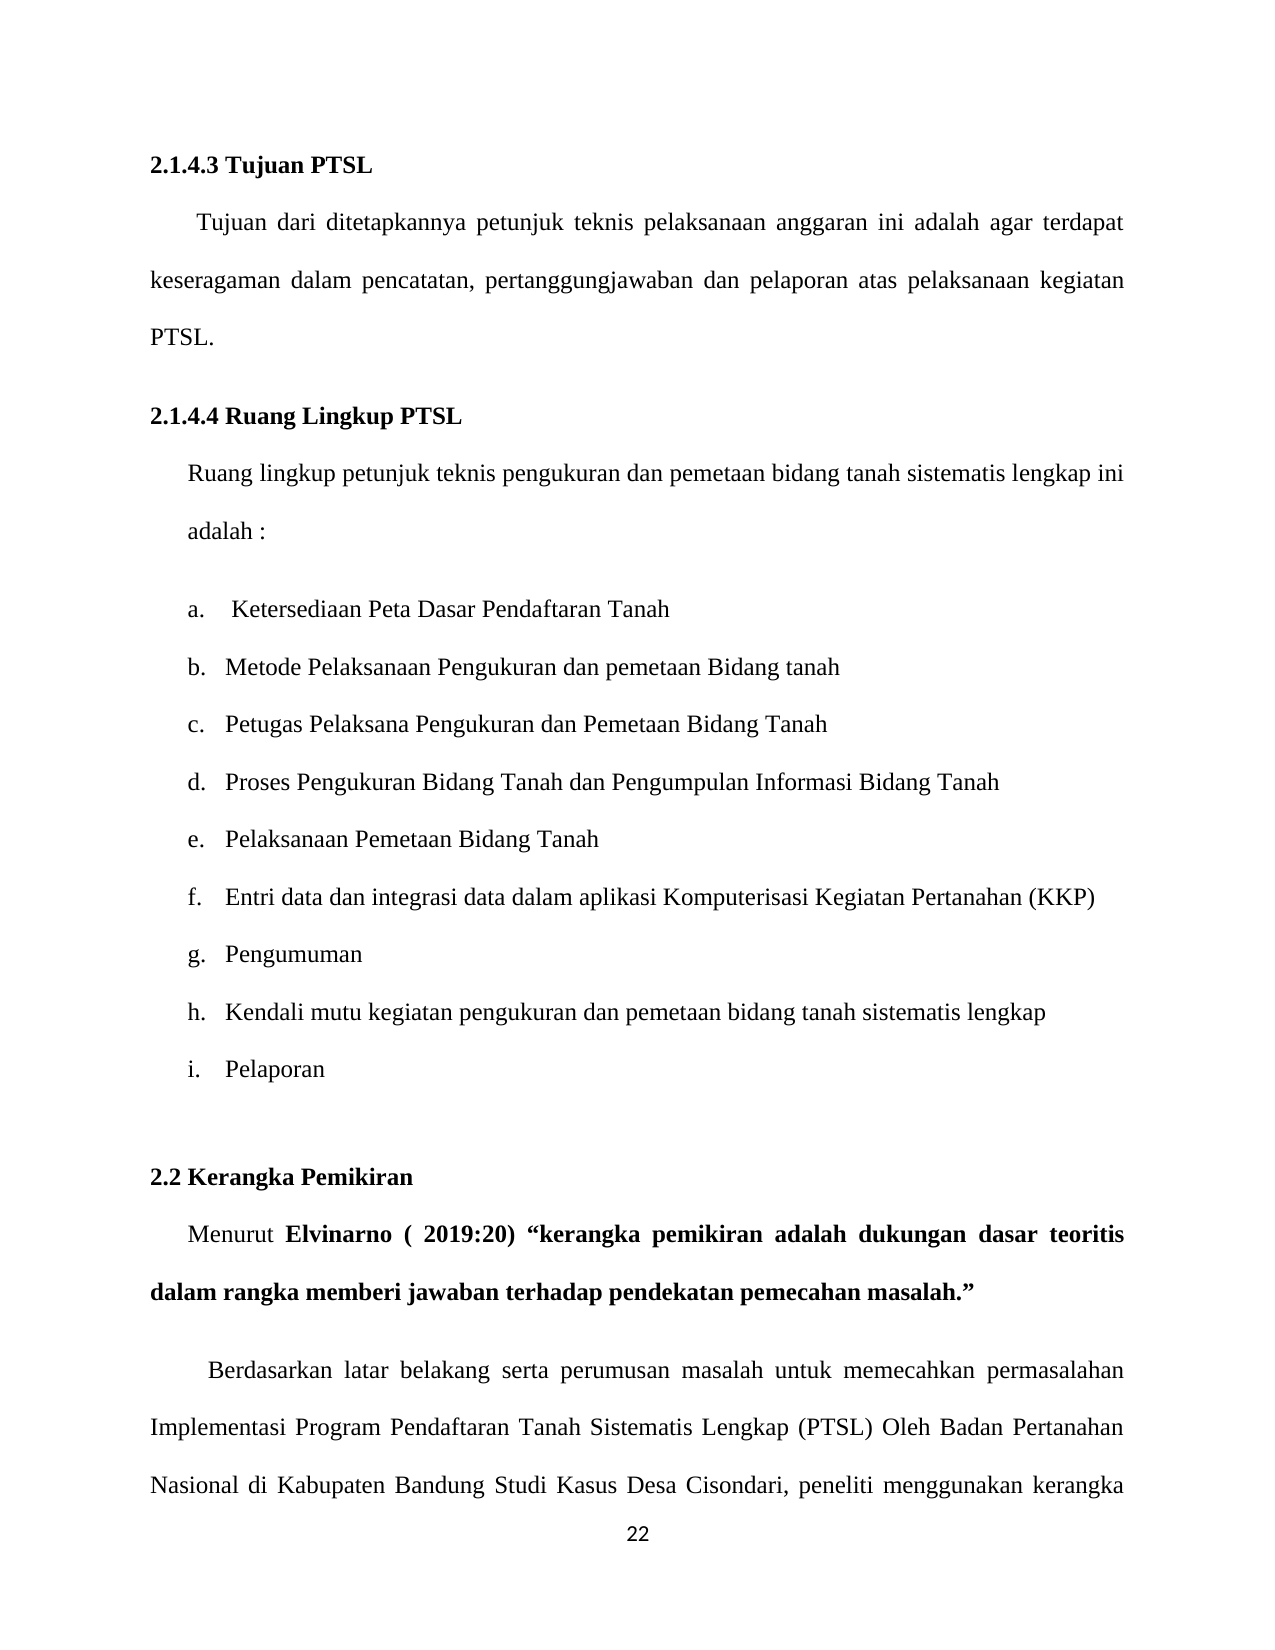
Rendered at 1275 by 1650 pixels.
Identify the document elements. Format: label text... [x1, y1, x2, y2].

list Petugas Pelaksana Pengukuran dan Pemetaan Bidang Tanah [187, 709, 1125, 738]
list Proses Pengukuran Bidang Tanah dan Pengumpulan Informasi Bidang Tanah [187, 767, 1125, 795]
subtitle 2.2 Kerangka Pemikiran [150, 1162, 1125, 1190]
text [150, 1355, 1125, 1499]
text Ruang lingkup petunjuk teknis pengukuran dan pemetaan bidang tanah sistematis lengkap ini adalah : [187, 458, 1125, 544]
list Metode Pelaksanaan Pengukuran dan pemetaan Bidang tanah [187, 652, 1125, 680]
list Pengumuman [187, 939, 1125, 968]
list Pelaporan [187, 1054, 1125, 1083]
list Pelaksanaan Pemetaan Bidang Tanah [187, 824, 1125, 853]
list Ketersediaan Peta Dasar Pendaftaran Tanah [187, 594, 1125, 623]
text Menurut Elvinarno ( 2019:20) “kerangka pemikiran adalah dukungan dasar teoritis dalam rangka memberi jawaban terhadap pendekatan pemecahan masalah.” [150, 1219, 1125, 1305]
list Kendali mutu kegiatan pengukuran dan pemetaan bidang tanah sistematis lengkap [187, 997, 1125, 1025]
subtitle 2.1.4.3 Tujuan PTSL [150, 150, 1125, 179]
subtitle 2.1.4.4 Ruang Lingkup PTSL [150, 401, 1125, 429]
text Tujuan dari ditetapkannya petunjuk teknis pelaksanaan anggaran ini adalah agar terdapat keseragaman dalam pencatatan, pertanggungjawaban dan pelaporan atas pelaksanaan kegiatan PTSL. [150, 207, 1125, 351]
list Entri data dan integrasi data dalam aplikasi Komputerisasi Kegiatan Pertanahan (KKP) [187, 882, 1125, 910]
